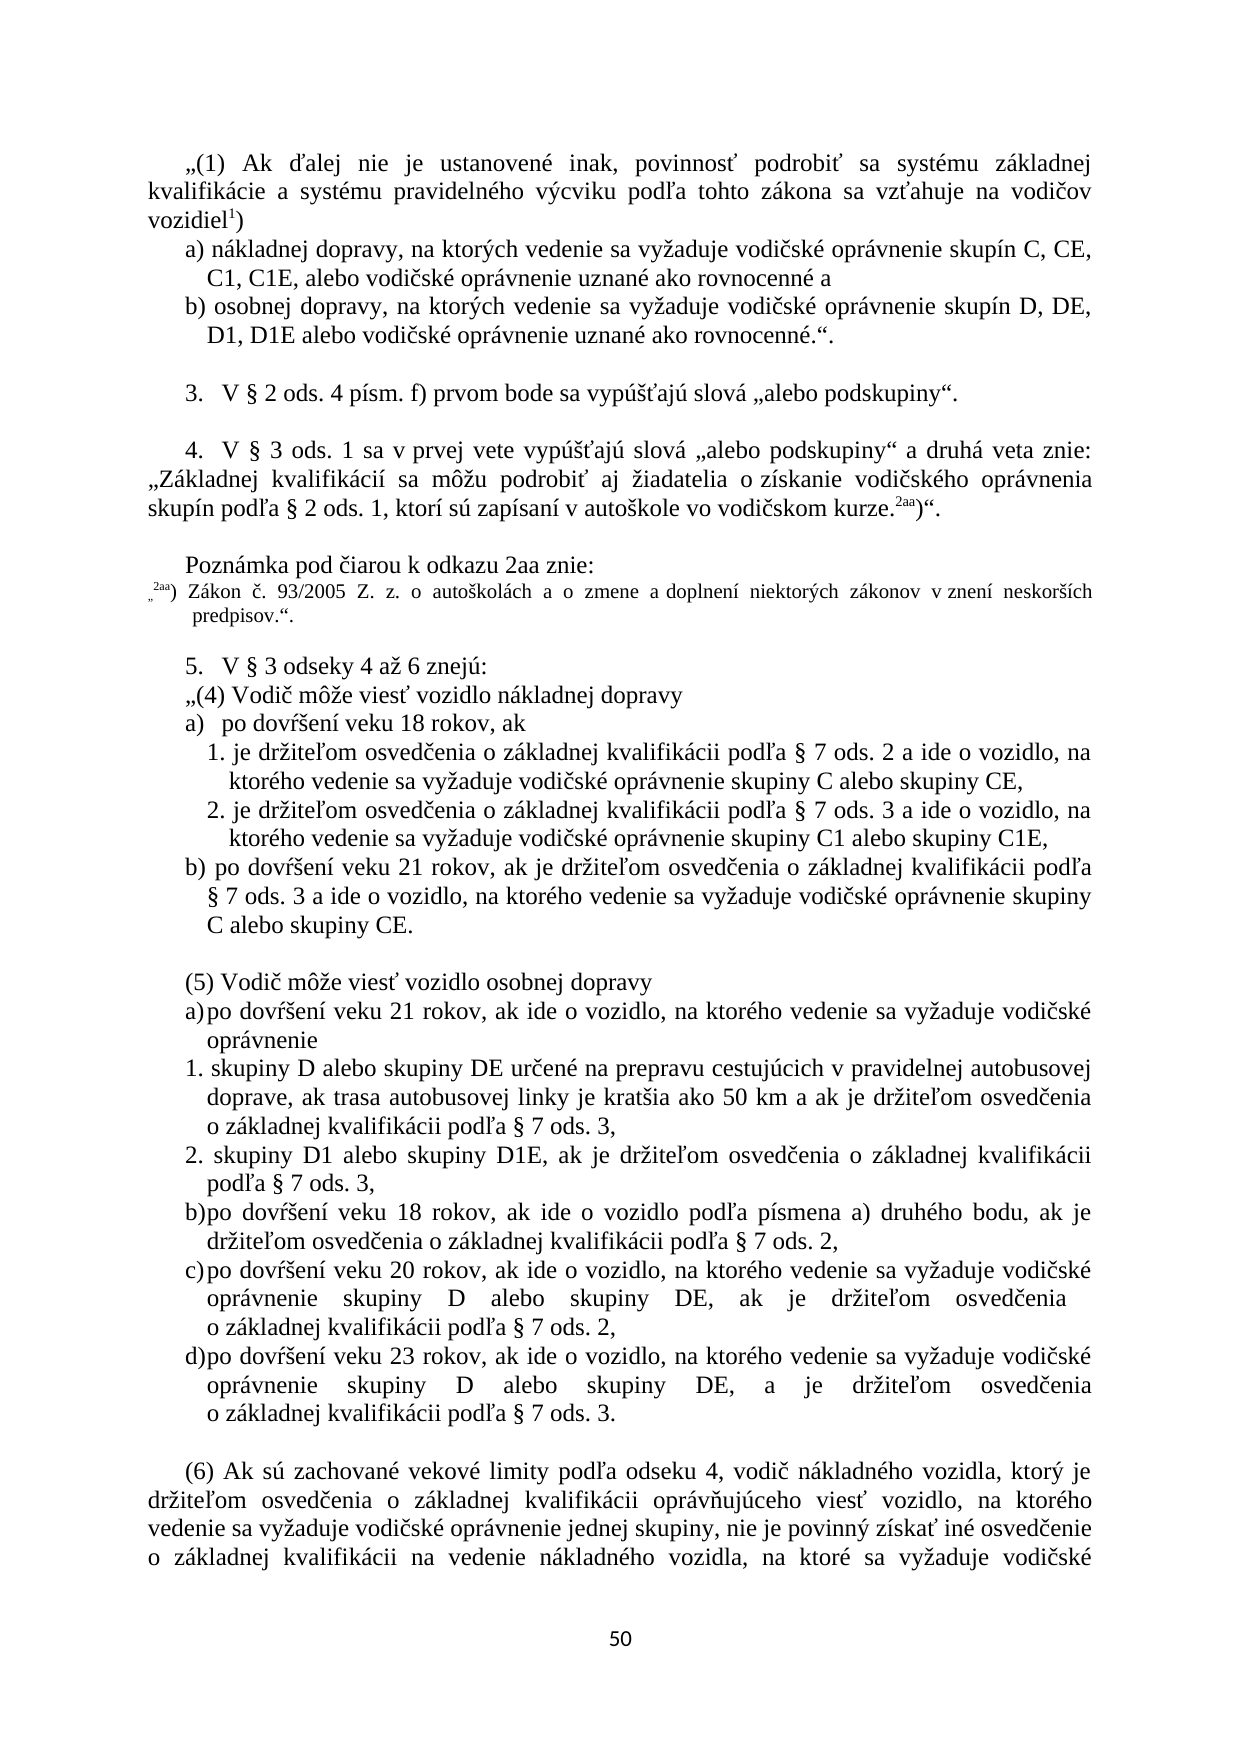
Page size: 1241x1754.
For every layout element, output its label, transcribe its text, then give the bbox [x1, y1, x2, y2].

list po dovŕšení veku 18 rokov, ak ide o vozidlo podľa písmena a) druhého bodu, ak je držiteľom osvedčenia o základnej kvalifikácii podľa § 7 ods. 2, [185, 1197, 1093, 1255]
text b) osobnej dopravy, na ktorých vedenie sa vyžaduje vodičské oprávnenie skupín D, DE, D1, D1E alebo vodičské oprávnenie uznané ako rovnocenné.“. [185, 291, 1093, 349]
text 1. je držiteľom osvedčenia o základnej kvalifikácii podľa § 7 ods. 2 a ide o vozidlo, na ktorého vedenie sa vyžaduje vodičské oprávnenie skupiny C alebo skupiny CE, [207, 737, 1093, 795]
text 1. skupiny D alebo skupiny DE určené na prepravu cestujúcich v pravidelnej autobusovej doprave, ak trasa autobusovej linky je kratšia ako 50 km a ak je držiteľom osvedčenia o základnej kvalifikácii podľa § 7 ods. 3, [185, 1053, 1093, 1140]
list po dovŕšení veku 23 rokov, ak ide o vozidlo, na ktorého vedenie sa vyžaduje vodičské oprávnenie skupiny D alebo skupiny DE, a je držiteľom osvedčenia o základnej kvalifikácii podľa § 7 ods. 3. [185, 1341, 1093, 1427]
text Poznámka pod čiarou k odkazu 2aa znie: [148, 550, 1093, 579]
text 2. skupiny D1 alebo skupiny D1E, ak je držiteľom osvedčenia o základnej kvalifikácii podľa § 7 ods. 3, [185, 1140, 1093, 1197]
text „2aa) Zákon č. 93/2005 Z. z. o autoškolách a o zmene a doplnení niektorých zákonov v znení neskorších predpisov.“. [148, 579, 1093, 627]
list po dovŕšení veku 20 rokov, ak ide o vozidlo, na ktorého vedenie sa vyžaduje vodičské oprávnenie skupiny D alebo skupiny DE, ak je držiteľom osvedčenia o základnej kvalifikácii podľa § 7 ods. 2, [185, 1255, 1093, 1341]
text a) nákladnej dopravy, na ktorých vedenie sa vyžaduje vodičské oprávnenie skupín C, CE, C1, C1E, alebo vodičské oprávnenie uznané ako rovnocenné a [185, 234, 1093, 291]
text (5) Vodič môže viesť vozidlo osobnej dopravy [148, 967, 1093, 996]
list po dovŕšení veku 18 rokov, ak [148, 708, 1093, 737]
text „(4) Vodič môže viesť vozidlo nákladnej dopravy [148, 680, 1093, 708]
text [148, 1456, 1093, 1571]
list V § 3 odseky 4 až 6 znejú: [148, 651, 1093, 680]
list po dovŕšení veku 21 rokov, ak ide o vozidlo, na ktorého vedenie sa vyžaduje vodičské oprávnenie [185, 996, 1093, 1053]
list po dovŕšení veku 21 rokov, ak je držiteľom osvedčenia o základnej kvalifikácii podľa § 7 ods. 3 a ide o vozidlo, na ktorého vedenie sa vyžaduje vodičské oprávnenie skupiny C alebo skupiny CE. [185, 852, 1093, 938]
list V § 3 ods. 1 sa v prvej vete vypúšťajú slová „alebo podskupiny“ a druhá veta znie: „Základnej kvalifikácií sa môžu podrobiť aj žiadatelia o získanie vodičského oprávnenia skupín podľa § 2 ods. 1, ktorí sú zapísaní v autoškole vo vodičskom kurze.2aa)“. [148, 435, 1093, 521]
text „(1) Ak ďalej nie je ustanovené inak, povinnosť podrobiť sa systému základnej kvalifikácie a systému pravidelného výcviku podľa tohto zákona sa vzťahuje na vodičov vozidiel1) [148, 148, 1093, 234]
text 2. je držiteľom osvedčenia o základnej kvalifikácii podľa § 7 ods. 3 a ide o vozidlo, na ktorého vedenie sa vyžaduje vodičské oprávnenie skupiny C1 alebo skupiny C1E, [207, 795, 1093, 852]
list V § 2 ods. 4 písm. f) prvom bode sa vypúšťajú slová „alebo podskupiny“. [148, 378, 1093, 406]
